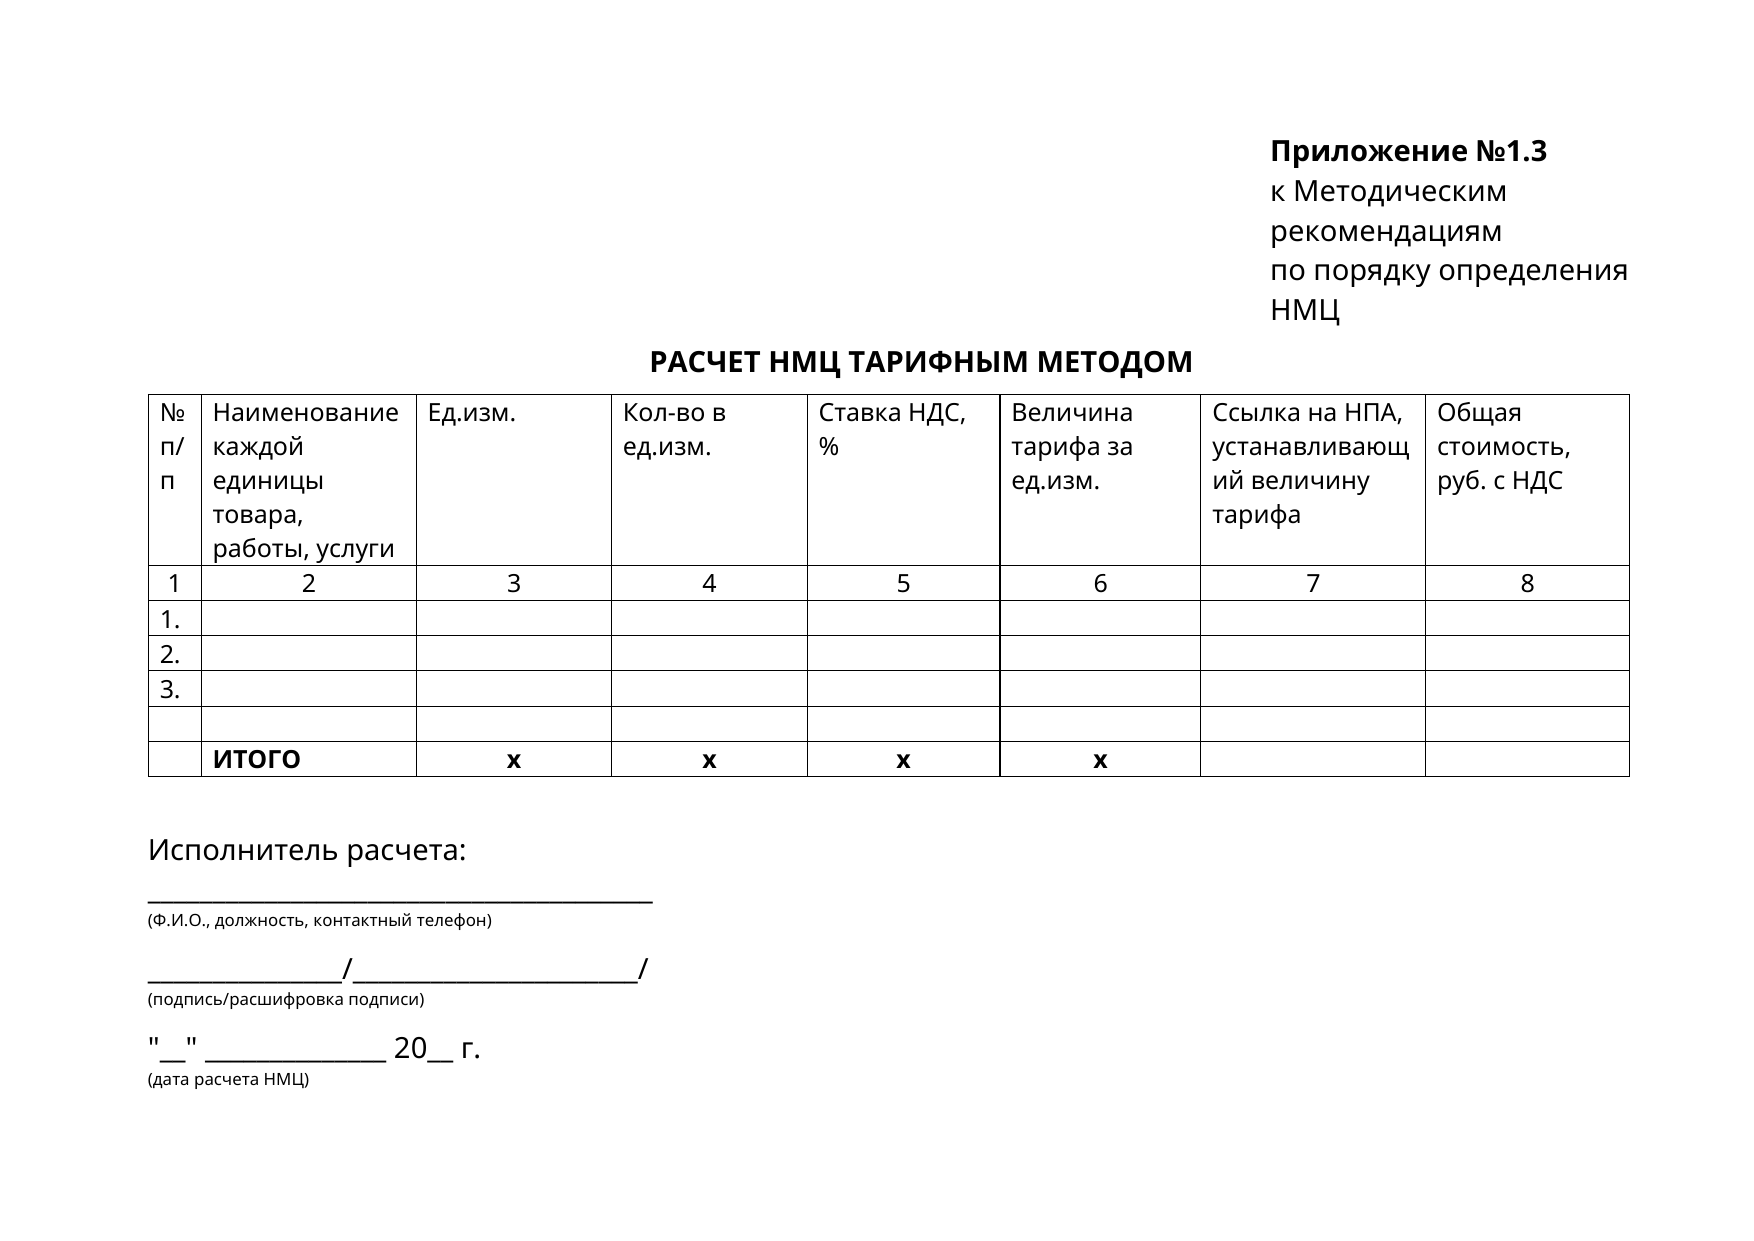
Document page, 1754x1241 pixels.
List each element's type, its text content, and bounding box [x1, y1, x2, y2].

text РАСЧЕТ НМЦ ТАРИФНЫМ МЕТОДОМ [148, 342, 1695, 381]
table_cell [1426, 671, 1629, 706]
table_cell [612, 707, 807, 741]
table_cell [202, 601, 416, 635]
table_header Ставка НДС, % [808, 395, 999, 565]
table_cell [612, 671, 807, 706]
table_cell 2 [202, 566, 416, 600]
table_cell [202, 671, 416, 706]
table_cell 8 [1426, 566, 1629, 600]
text _______________/______________________/ [148, 948, 1695, 988]
table_header Кол-во в ед.изм. [612, 395, 807, 565]
table_cell [808, 601, 999, 635]
table_cell [1001, 636, 1200, 670]
text (дата расчета НМЦ) [148, 1067, 1695, 1107]
table_cell [612, 601, 807, 635]
table_header № п/п [149, 395, 201, 565]
table_cell 3. [149, 671, 201, 706]
table_cell х [612, 742, 807, 776]
text "__" ______________ 20__ г. [148, 1027, 1695, 1067]
table_cell 7 [1201, 566, 1425, 600]
table_cell 1. [149, 601, 201, 635]
table_cell [1201, 636, 1425, 670]
table_cell [1426, 707, 1629, 741]
table_cell [808, 671, 999, 706]
table_cell [1001, 601, 1200, 635]
table_cell [417, 601, 611, 635]
table_cell 6 [1001, 566, 1200, 600]
table_cell [1201, 671, 1425, 706]
text (Ф.И.О., должность, контактный телефон) [148, 908, 1695, 948]
table_cell [417, 636, 611, 670]
table_header Величина тарифа за ед.изм. [1001, 395, 1200, 565]
table_cell [202, 636, 416, 670]
table_cell 1 [149, 566, 201, 600]
table_cell [808, 707, 999, 741]
table_cell [1001, 671, 1200, 706]
table_cell 4 [612, 566, 807, 600]
table_cell х [417, 742, 611, 776]
table_cell [149, 742, 201, 776]
table_cell ИТОГО [202, 742, 416, 776]
table_cell [202, 707, 416, 741]
text _______________________________________ [148, 869, 1695, 908]
table_cell 5 [808, 566, 999, 600]
table_cell [1426, 742, 1629, 776]
text (подпись/расшифровка подписи) [148, 988, 1695, 1027]
table_cell [1426, 601, 1629, 635]
table_header Наименование каждой единицы товара, работы, услуги [202, 395, 416, 565]
table_cell х [808, 742, 999, 776]
table_cell [612, 636, 807, 670]
table_header Ед.изм. [417, 395, 611, 565]
table_cell [1001, 707, 1200, 741]
table_cell 2. [149, 636, 201, 670]
table_cell х [1001, 742, 1200, 776]
text Приложение №1.3 к Методическим рекомендациям по порядку определения НМЦ [1270, 131, 1695, 329]
table_cell [1426, 636, 1629, 670]
table_cell 3 [417, 566, 611, 600]
table_cell [808, 636, 999, 670]
table_cell [1201, 742, 1425, 776]
table_cell [1201, 707, 1425, 741]
table_cell [417, 707, 611, 741]
table_cell [1201, 601, 1425, 635]
table_cell [149, 707, 201, 741]
table_header Ссылка на НПА, устанавливающий величину тарифа [1201, 395, 1425, 565]
text Исполнитель расчета: [148, 829, 1695, 869]
table_cell [417, 671, 611, 706]
table_header Общая стоимость, руб. с НДС [1426, 395, 1629, 565]
